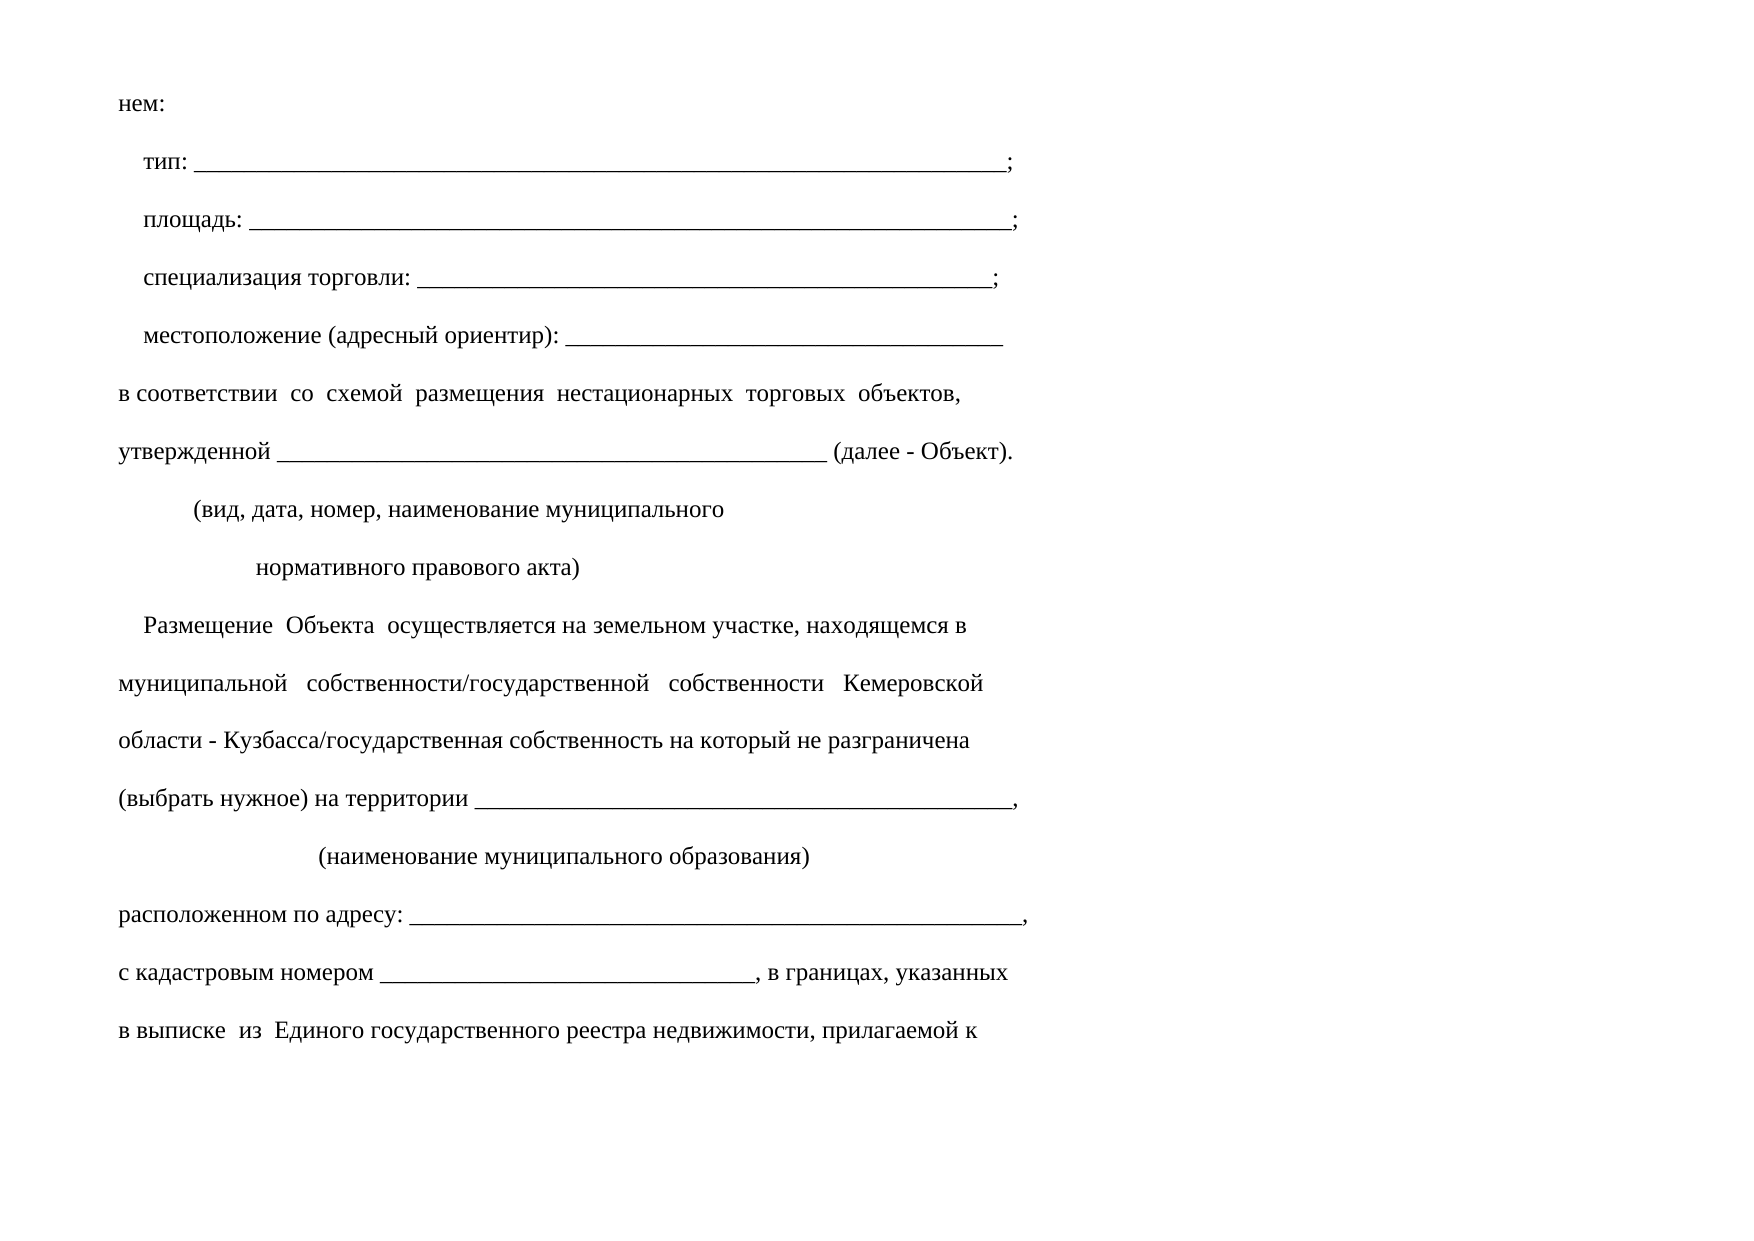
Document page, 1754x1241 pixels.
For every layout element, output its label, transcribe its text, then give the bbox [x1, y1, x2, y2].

text (вид, дата, номер, наименование муниципального [118, 494, 1636, 523]
text с кадастровым номером ______________________________, в границах, указанных [118, 957, 1636, 986]
text местоположение (адресный ориентир): ___________________________________ [118, 320, 1636, 349]
text нормативного правового акта) [118, 552, 1636, 581]
text в выписке из Единого государственного реестра недвижимости, прилагаемой к [118, 1015, 1636, 1044]
text утвержденной ____________________________________________ (далее - Объект). [118, 436, 1636, 465]
text расположенном по адресу: _________________________________________________, [118, 899, 1636, 928]
text площадь: _____________________________________________________________; [118, 204, 1636, 233]
text специализация торговли: ______________________________________________; [118, 262, 1636, 291]
text нем: [118, 88, 1636, 117]
text муниципальной собственности/государственной собственности Кемеровской [118, 668, 1636, 696]
text области - Кузбасса/государственная собственность на который не разграничена [118, 726, 1636, 754]
text Размещение Объекта осуществляется на земельном участке, находящемся в [118, 610, 1636, 638]
text в соответствии со схемой размещения нестационарных торговых объектов, [118, 378, 1636, 407]
text (выбрать нужное) на территории ___________________________________________, [118, 783, 1636, 812]
text тип: _________________________________________________________________; [118, 146, 1636, 175]
text (наименование муниципального образования) [118, 841, 1636, 870]
